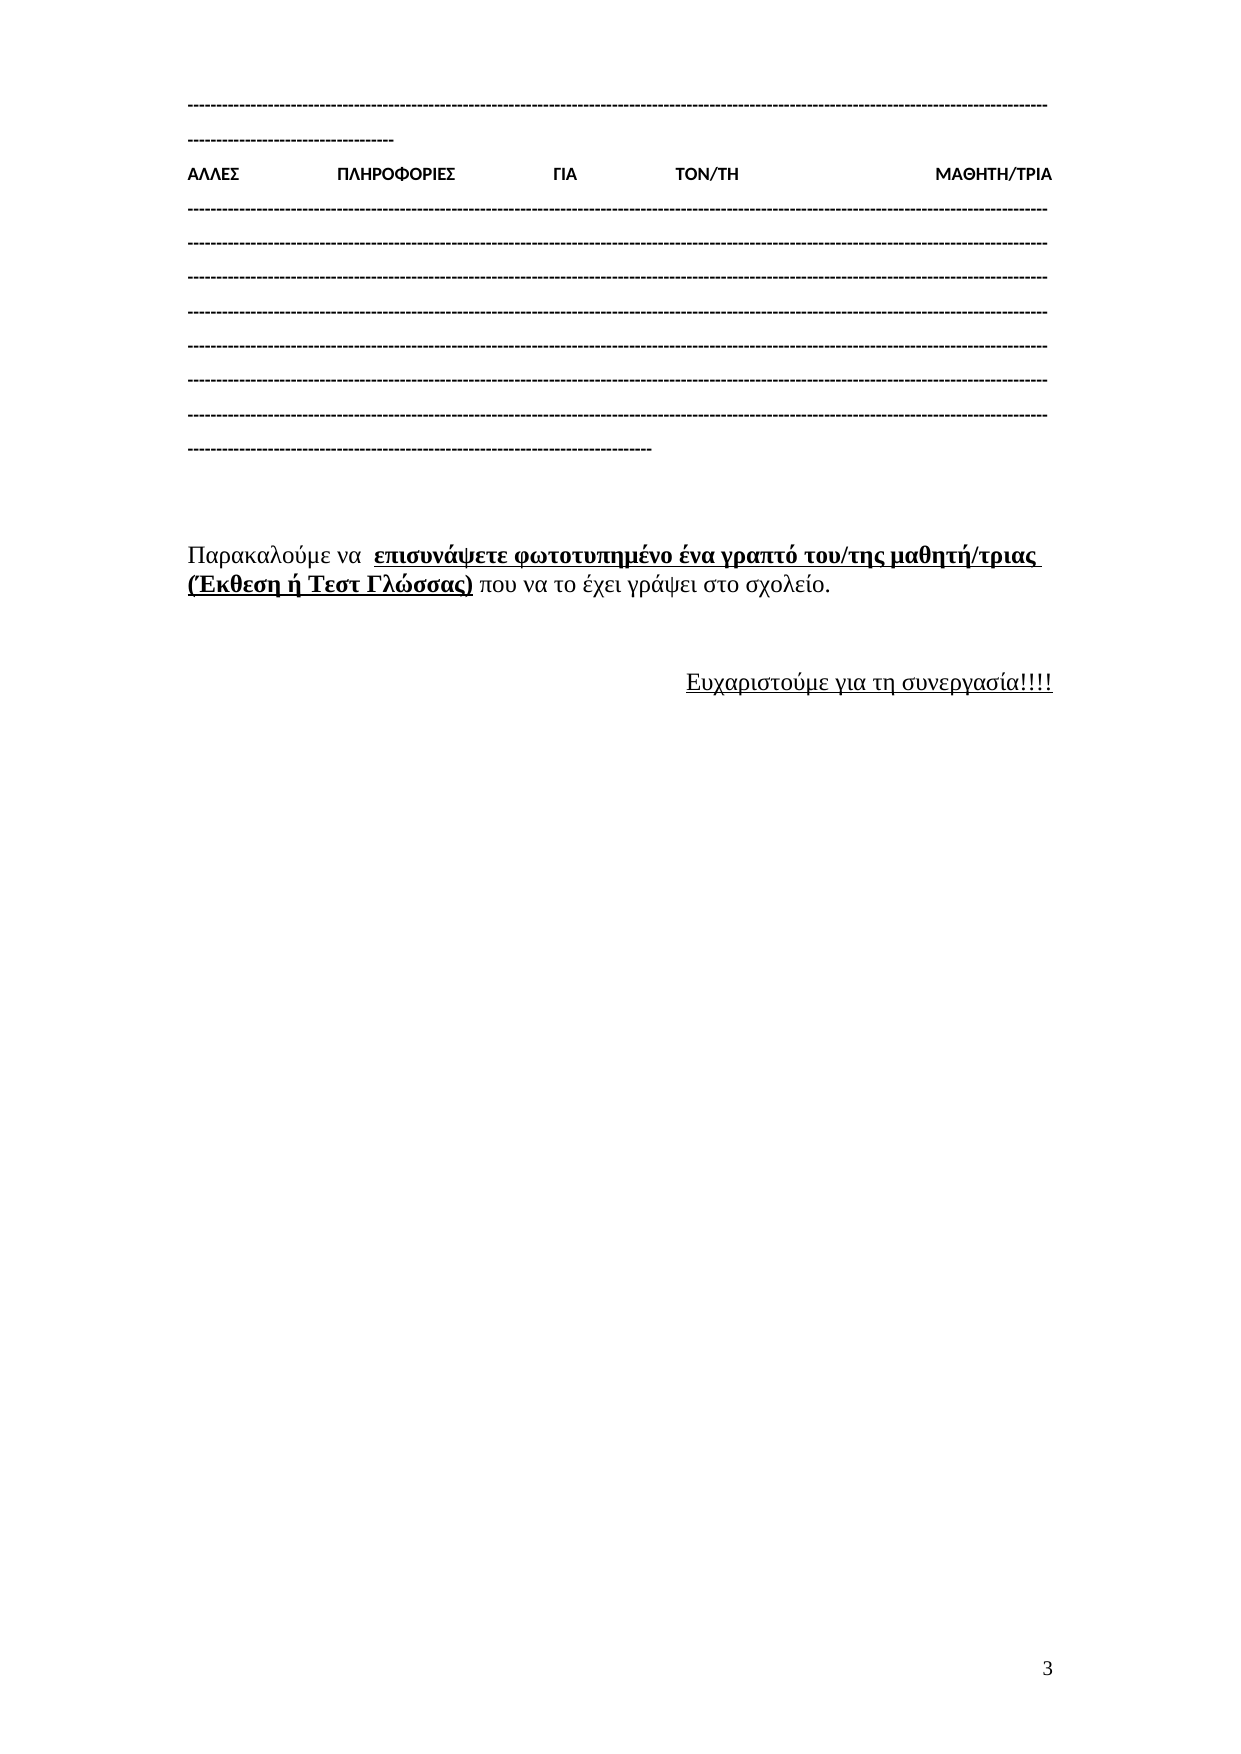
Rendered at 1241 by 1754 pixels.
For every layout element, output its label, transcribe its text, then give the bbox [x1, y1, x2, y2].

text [187, 94, 1053, 151]
text Ευχαριστούμε για τη συνεργασία!!!! [187, 667, 1053, 696]
text ΑΛΛΕΣ ΠΛΗΡΟΦΟΡΙΕΣ ΓΙΑ ΤΟΝ/ΤΗ ΜΑΘΗΤΗ/ΤΡΙΑ --------------------------------------------------------------------------------------------------------------------------------------------------------------------------------------------------------------------------------------------------------------------------------------------------------------------------------------------------------------------------------------------------------------------------------------------------------------------------------------------------------------------------------------------------------------------------------------------------------------------------------------------------------------------------------------------------------------------------------------------------------------------------------------------------------------------------------------------------------------------------------------------------------------------------------------------------------------------------------------------------------------------------------------------------------------------------------------------------------------------------------------------------------------------------- [187, 162, 1053, 460]
text Παρακαλούμε να επισυνάψετε φωτοτυπημένο ένα γραπτό του/της μαθητή/τριας (Έκθεση ή Τεστ Γλώσσας) που να το έχει γράψει στο σχολείο. [187, 541, 1053, 598]
